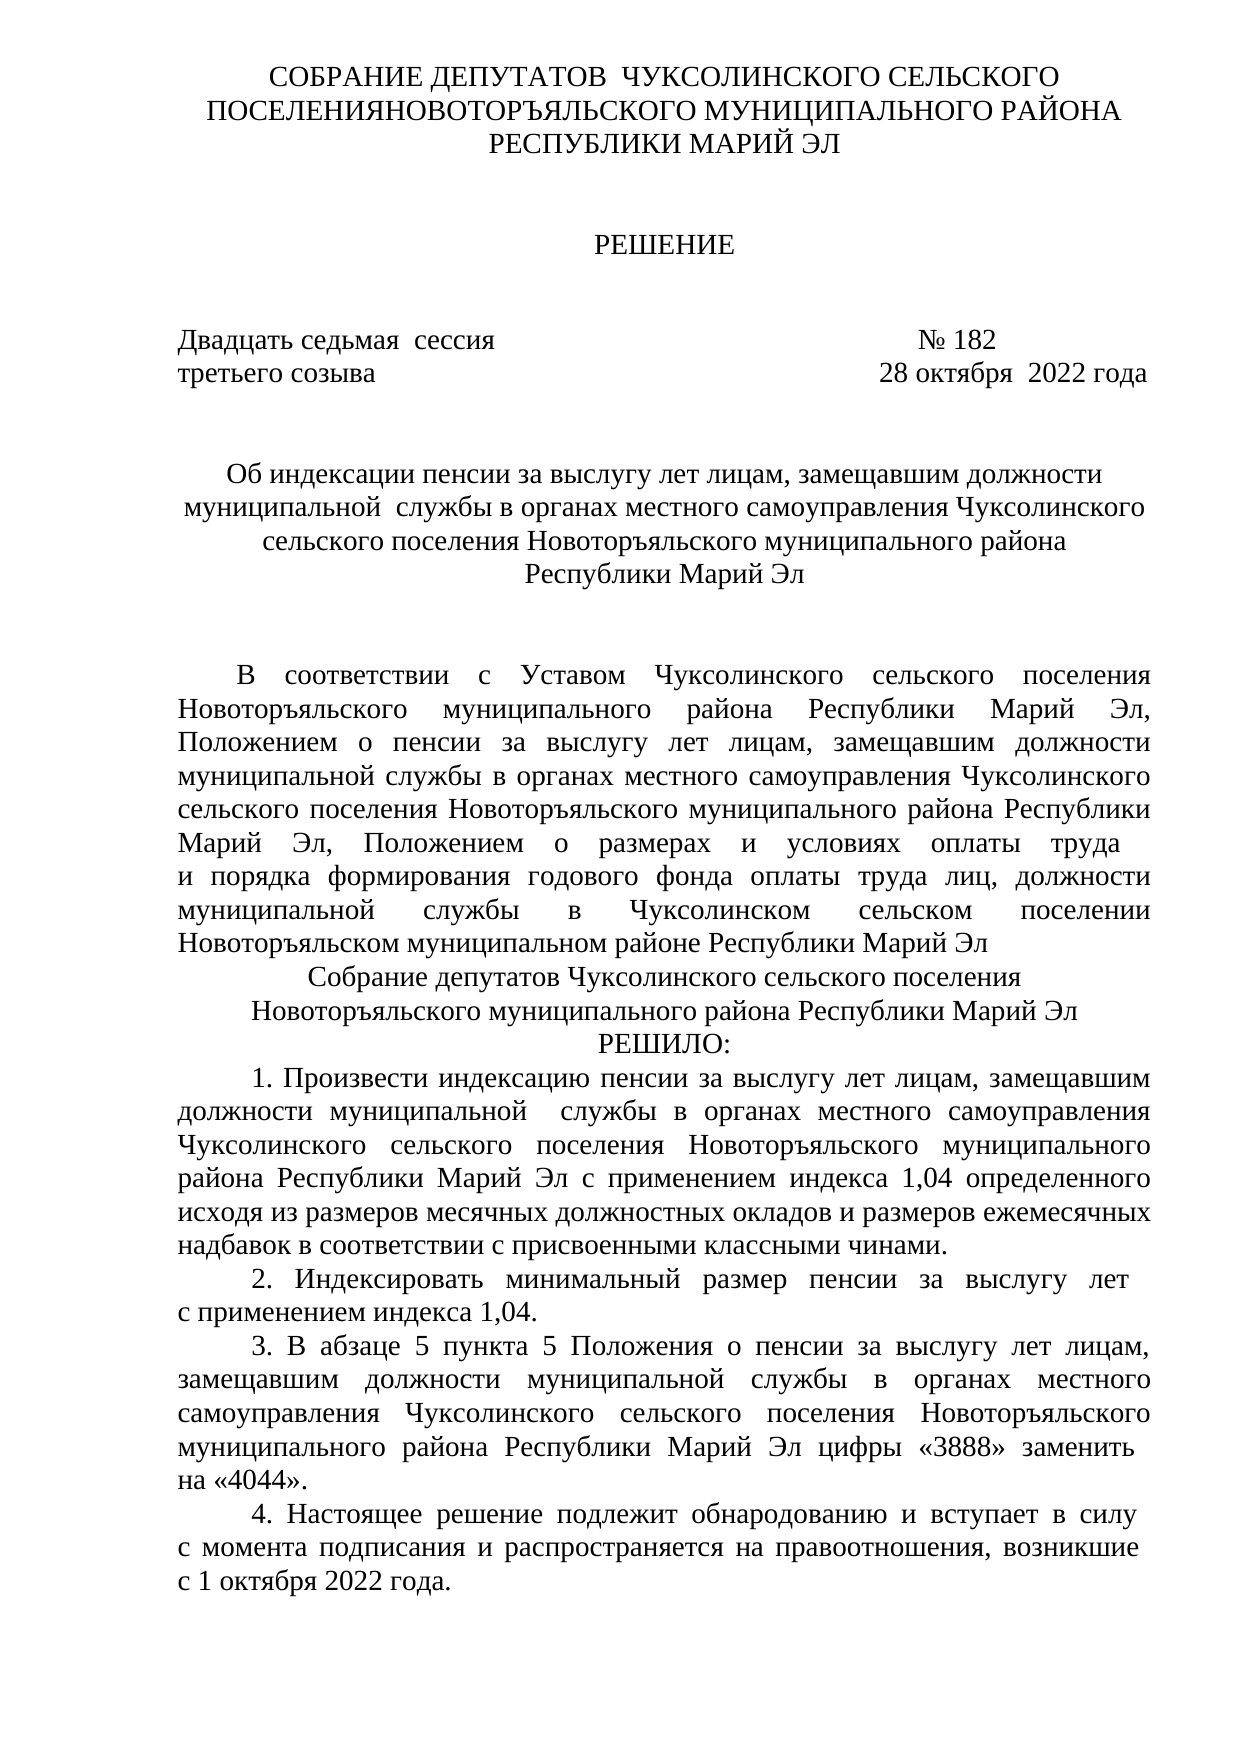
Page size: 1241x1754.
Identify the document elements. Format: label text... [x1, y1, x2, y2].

text 2. Индексировать минимальный размер пенсии за выслугу лет с применением индекса 1,04. [177, 1261, 1152, 1328]
text Республики Марий Эл [177, 557, 1152, 590]
text Об индексации пенсии за выслугу лет лицам, замещавшим должности муниципальной службы в органах местного самоуправления Чуксолинского сельского поселения Новоторъяльского муниципального района [177, 456, 1152, 557]
text РЕШЕНИЕ [177, 227, 1152, 260]
text СОБРАНИЕ ДЕПУТАТОВ ЧУКСОЛИНСКОГО СЕЛЬСКОГО ПОСЕЛЕНИЯНОВОТОРЪЯЛЬСКОГО МУНИЦИПАЛЬНОГО РАЙОНА [177, 59, 1152, 126]
title Двадцать седьмая сессия № 182 [177, 322, 1152, 355]
text Собрание депутатов Чуксолинского сельского поселения [177, 959, 1152, 993]
text 1. Произвести индексацию пенсии за выслугу лет лицам, замещавшим должности муниципальной службы в органах местного самоуправления Чуксолинского сельского поселения Новоторъяльского муниципального района Республики Марий Эл с применением индекса 1,04 определенного исходя из размеров месячных должностных окладов и размеров ежемесячных надбавок в соответствии с присвоенными классными чинами. [177, 1060, 1152, 1261]
text Новоторъяльского муниципального района Республики Марий Эл [177, 993, 1152, 1026]
text В соответствии с Уставом Чуксолинского сельского поселения Новоторъяльского муниципального района Республики Марий Эл, Положением о пенсии за выслугу лет лицам, замещавшим должности муниципальной службы в органах местного самоуправления Чуксолинского сельского поселения Новоторъяльского муниципального района Республики Марий Эл, Положением о размерах и условиях оплаты труда и порядка формирования годового фонда оплаты труда лиц, должности муниципальной службы в Чуксолинском сельском поселении Новоторъяльском муниципальном районе Республики Марий Эл [177, 657, 1152, 959]
text РЕШИЛО: [177, 1026, 1152, 1060]
subtitle третьего созыва 28 октября 2022 года [177, 355, 1152, 389]
text 4. Настоящее решение подлежит обнародованию и вступает в силу с момента подписания и распространяется на правоотношения, возникшие с 1 октября 2022 года. [177, 1496, 1152, 1596]
text 3. В абзаце 5 пункта 5 Положения о пенсии за выслугу лет лицам, замещавшим должности муниципальной службы в органах местного самоуправления Чуксолинского сельского поселения Новоторъяльского муниципального района Республики Марий Эл цифры «3888» заменить на «4044». [177, 1328, 1152, 1496]
text РЕСПУБЛИКИ МАРИЙ ЭЛ [177, 126, 1152, 160]
